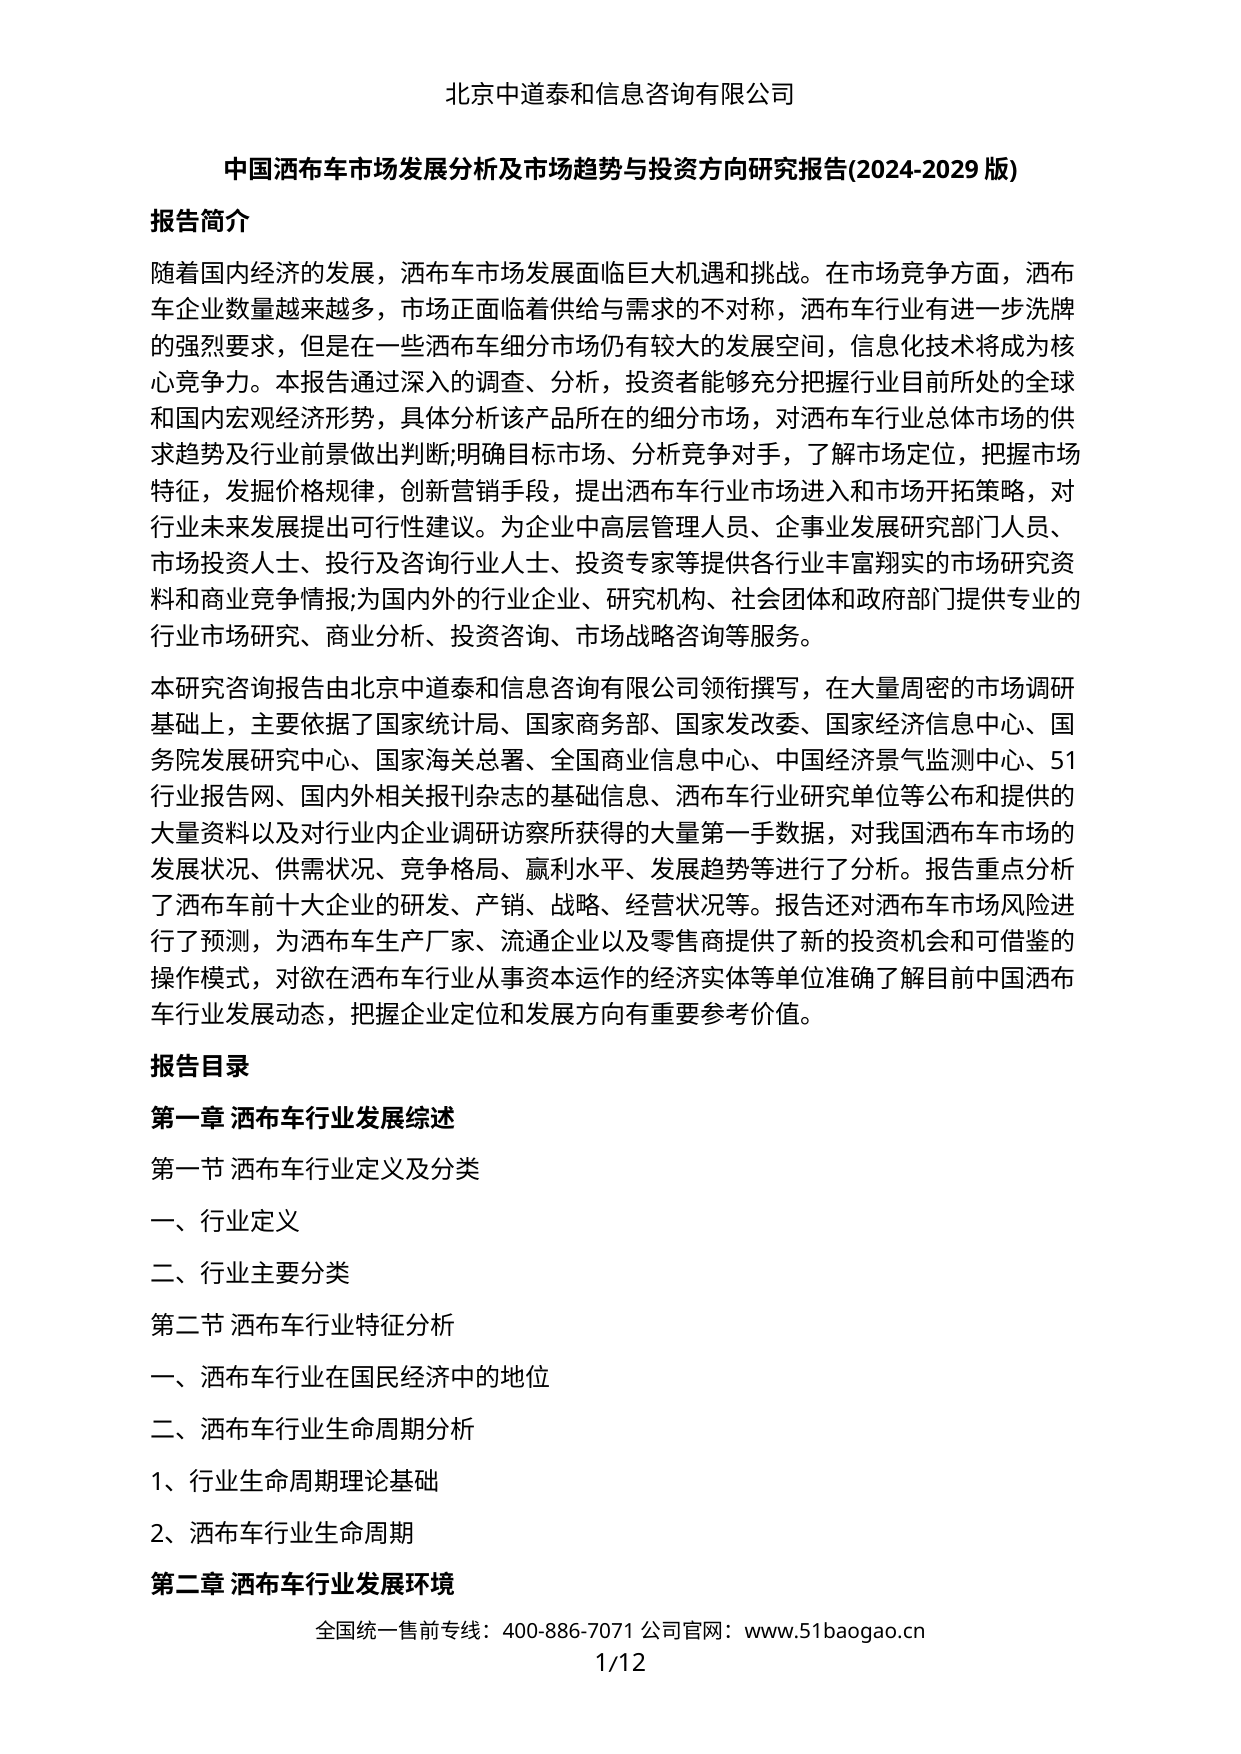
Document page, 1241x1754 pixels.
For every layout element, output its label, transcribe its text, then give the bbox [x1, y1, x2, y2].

text 二、洒布车行业生命周期分析 [150, 1409, 1090, 1446]
text 一、行业定义 [150, 1202, 1090, 1238]
text 报告目录 [150, 1046, 1090, 1082]
text 第一节 洒布车行业定义及分类 [150, 1150, 1090, 1186]
text 1、行业生命周期理论基础 [150, 1461, 1090, 1497]
text 报告简介 [150, 202, 1090, 238]
text 中国洒布车市场发展分析及市场趋势与投资方向研究报告(2024-2029版) [150, 150, 1090, 186]
text 2、洒布车行业生命周期 [150, 1513, 1090, 1549]
text 第一章 洒布车行业发展综述 [150, 1098, 1090, 1134]
text 随着国内经济的发展，洒布车市场发展面临巨大机遇和挑战。在市场竞争方面，洒布车企业数量越来越多，市场正面临着供给与需求的不对称，洒布车行业有进一步洗牌的强烈要求，但是在一些洒布车细分市场仍有较大的发展空间，信息化技术将成为核心竞争力。本报告通过深入的调查、分析，投资者能够充分把握行业目前所处的全球和国内宏观经济形势，具体分析该产品所在的细分市场，对洒布车行业总体市场的供求趋势及行业前景做出判断;明确目标市场、分析竞争对手，了解市场定位，把握市场特征，发掘价格规律，创新营销手段，提出洒布车行业市场进入和市场开拓策略，对行业未来发展提出可行性建议。为企业中高层管理人员、企事业发展研究部门人员、市场投资人士、投行及咨询行业人士、投资专家等提供各行业丰富翔实的市场研究资料和商业竞争情报;为国内外的行业企业、研究机构、社会团体和政府部门提供专业的行业市场研究、商业分析、投资咨询、市场战略咨询等服务。 [150, 254, 1090, 652]
text 本研究咨询报告由北京中道泰和信息咨询有限公司领衔撰写，在大量周密的市场调研基础上，主要依据了国家统计局、国家商务部、国家发改委、国家经济信息中心、国务院发展研究中心、国家海关总署、全国商业信息中心、中国经济景气监测中心、51行业报告网、国内外相关报刊杂志的基础信息、洒布车行业研究单位等公布和提供的大量资料以及对行业内企业调研访察所获得的大量第一手数据，对我国洒布车市场的发展状况、供需状况、竞争格局、赢利水平、发展趋势等进行了分析。报告重点分析了洒布车前十大企业的研发、产销、战略、经营状况等。报告还对洒布车市场风险进行了预测，为洒布车生产厂家、流通企业以及零售商提供了新的投资机会和可借鉴的操作模式，对欲在洒布车行业从事资本运作的经济实体等单位准确了解目前中国洒布车行业发展动态，把握企业定位和发展方向有重要参考价值。 [150, 668, 1090, 1031]
text 二、行业主要分类 [150, 1254, 1090, 1290]
text 一、洒布车行业在国民经济中的地位 [150, 1357, 1090, 1394]
text 第二节 洒布车行业特征分析 [150, 1306, 1090, 1342]
text 第二章 洒布车行业发展环境 [150, 1565, 1090, 1601]
